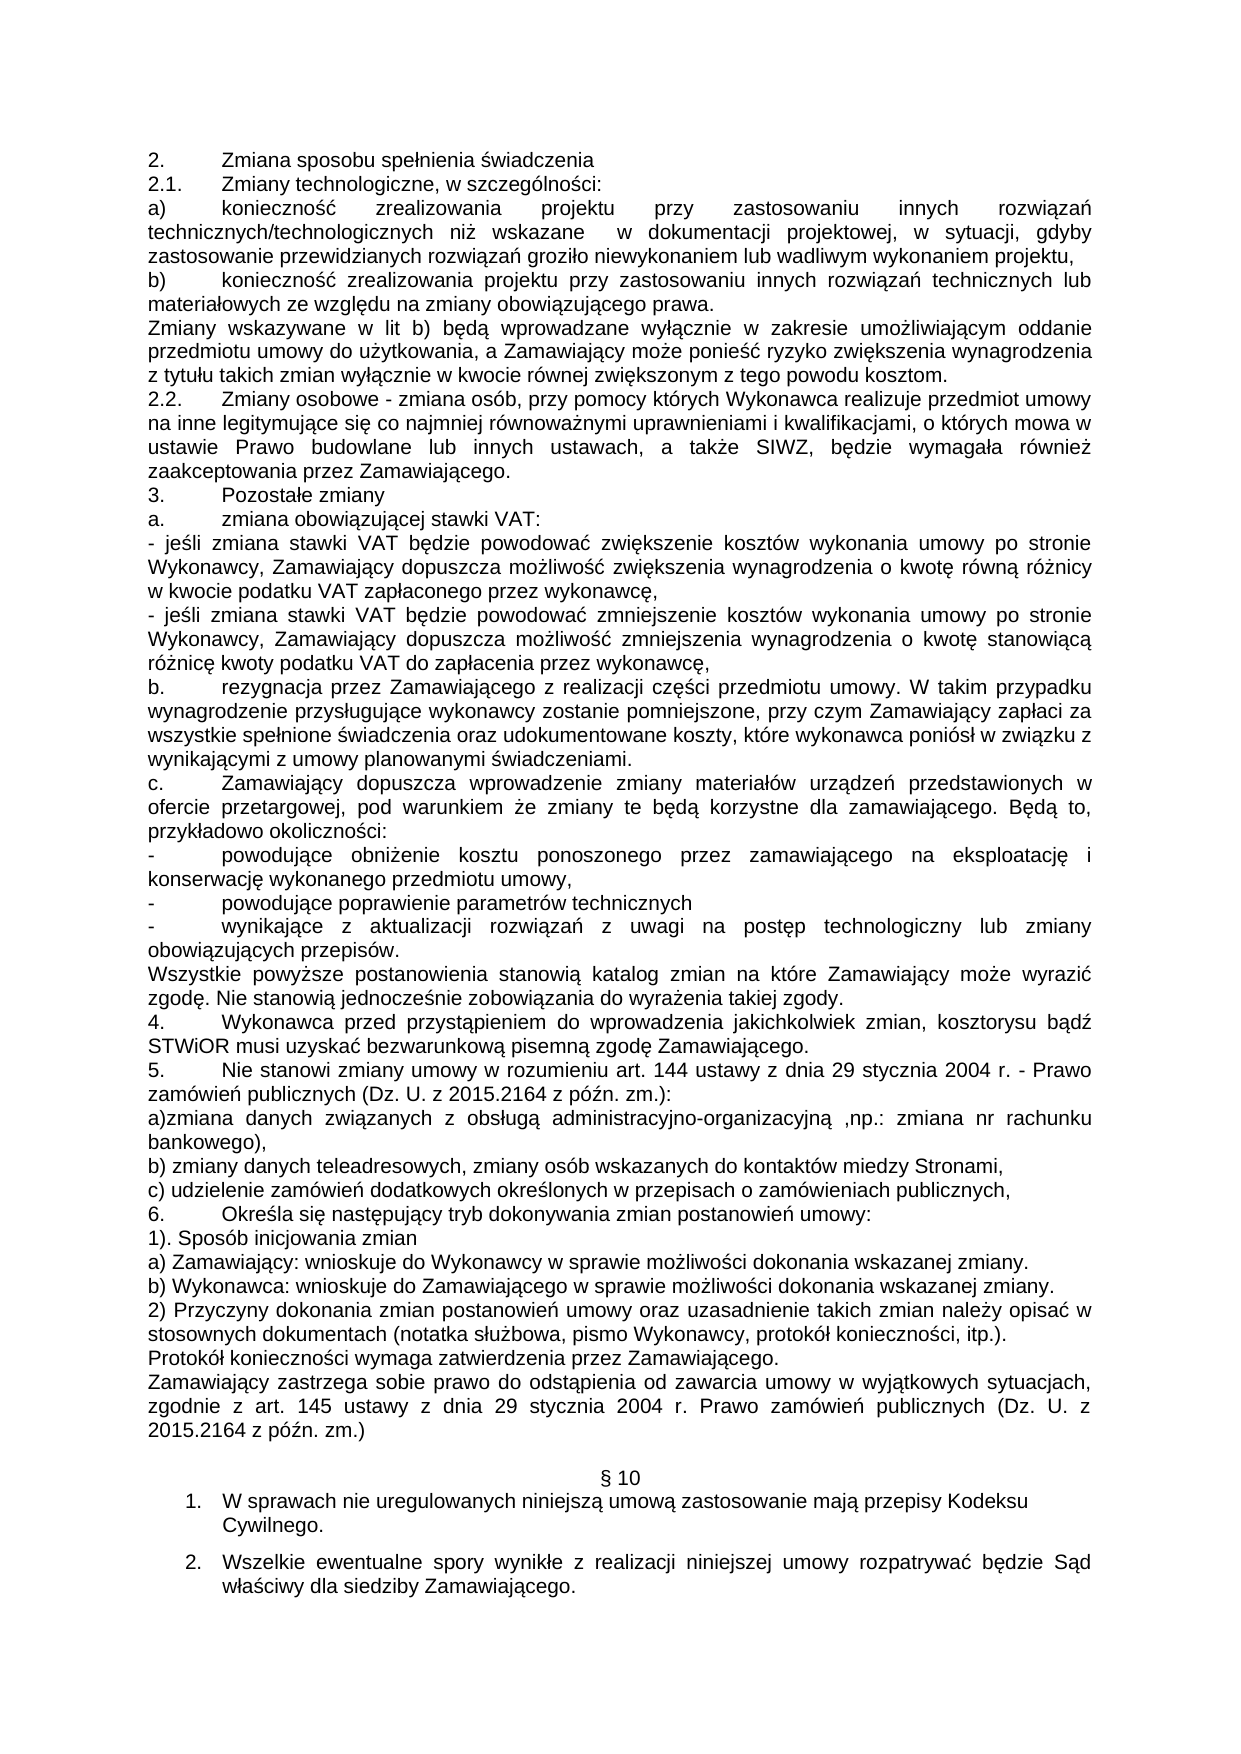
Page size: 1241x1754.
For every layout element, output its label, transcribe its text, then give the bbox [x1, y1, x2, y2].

text a)zmiana danych związanych z obsługą administracyjno-organizacyjną ,np.: zmiana nr rachunku bankowego), [148, 1106, 1093, 1154]
text Protokół konieczności wymaga zatwierdzenia przez Zamawiającego. [148, 1346, 1093, 1369]
text 5. Nie stanowi zmiany umowy w rozumieniu art. 144 ustawy z dnia 29 stycznia 2004 r. - Prawo zamówień publicznych (Dz. U. z 2015.2164 z późn. zm.): [148, 1058, 1093, 1106]
text b. rezygnacja przez Zamawiającego z realizacji części przedmiotu umowy. W takim przypadku wynagrodzenie przysługujące wykonawcy zostanie pomniejszone, przy czym Zamawiający zapłaci za wszystkie spełnione świadczenia oraz udokumentowane koszty, które wykonawca poniósł w związku z wynikającymi z umowy planowanymi świadczeniami. [148, 675, 1093, 771]
text 2) Przyczyny dokonania zmian postanowień umowy oraz uzasadnienie takich zmian należy opisać w stosownych dokumentach (notatka służbowa, pismo Wykonawcy, protokół konieczności, itp.). [148, 1298, 1093, 1346]
text c. Zamawiający dopuszcza wprowadzenie zmiany materiałów urządzeń przedstawionych w ofercie przetargowej, pod warunkiem że zmiany te będą korzystne dla zamawiającego. Będą to, przykładowo okoliczności: [148, 771, 1093, 842]
text a) konieczność zrealizowania projektu przy zastosowaniu innych rozwiązań technicznych/technologicznych niż wskazane w dokumentacji projektowej, w sytuacji, gdyby zastosowanie przewidzianych rozwiązań groziło niewykonaniem lub wadliwym wykonaniem projektu, [148, 196, 1093, 267]
text Wszystkie powyższe postanowienia stanowią katalog zmian na które Zamawiający może wyrazić zgodę. Nie stanowią jednocześnie zobowiązania do wyrażenia takiej zgody. [148, 962, 1093, 1010]
text - jeśli zmiana stawki VAT będzie powodować zmniejszenie kosztów wykonania umowy po stronie Wykonawcy, Zamawiający dopuszcza możliwość zmniejszenia wynagrodzenia o kwotę stanowiącą różnicę kwoty podatku VAT do zapłacenia przez wykonawcę, [148, 603, 1093, 675]
text 2.2. Zmiany osobowe - zmiana osób, przy pomocy których Wykonawca realizuje przedmiot umowy na inne legitymujące się co najmniej równoważnymi uprawnieniami i kwalifikacjami, o których mowa w ustawie Prawo budowlane lub innych ustawach, a także SIWZ, będzie wymagała również zaakceptowania przez Zamawiającego. [148, 387, 1093, 483]
text Zamawiający zastrzega sobie prawo do odstąpienia od zawarcia umowy w wyjątkowych sytuacjach, zgodnie z art. 145 ustawy z dnia 29 stycznia 2004 r. Prawo zamówień publicznych (Dz. U. z 2015.2164 z późn. zm.) [148, 1369, 1093, 1441]
text Zmiany wskazywane w lit b) będą wprowadzane wyłącznie w zakresie umożliwiającym oddanie przedmiotu umowy do użytkowania, a Zamawiający może ponieść ryzyko zwiększenia wynagrodzenia z tytułu takich zmian wyłącznie w kwocie równej zwiększonym z tego powodu kosztom. [148, 315, 1093, 387]
text § 10 [148, 1465, 1093, 1489]
text 2.1. Zmiany technologiczne, w szczególności: [148, 172, 1093, 196]
text a. zmiana obowiązującej stawki VAT: [148, 507, 1093, 531]
text 3. Pozostałe zmiany [148, 483, 1093, 507]
text b) Wykonawca: wnioskuje do Zamawiającego w sprawie możliwości dokonania wskazanej zmiany. [148, 1274, 1093, 1298]
text - jeśli zmiana stawki VAT będzie powodować zwiększenie kosztów wykonania umowy po stronie Wykonawcy, Zamawiający dopuszcza możliwość zwiększenia wynagrodzenia o kwotę równą różnicy w kwocie podatku VAT zapłaconego przez wykonawcę, [148, 531, 1093, 603]
text - powodujące poprawienie parametrów technicznych [148, 890, 1093, 914]
text 2. Zmiana sposobu spełnienia świadczenia [148, 148, 1093, 172]
text - wynikające z aktualizacji rozwiązań z uwagi na postęp technologiczny lub zmiany obowiązujących przepisów. [148, 914, 1093, 962]
list W sprawach nie uregulowanych niniejszą umową zastosowanie mają przepisy Kodeksu Cywilnego. [185, 1489, 1093, 1537]
text b) zmiany danych teleadresowych, zmiany osób wskazanych do kontaktów miedzy Stronami, [148, 1154, 1093, 1178]
text - powodujące obniżenie kosztu ponoszonego przez zamawiającego na eksploatację i konserwację wykonanego przedmiotu umowy, [148, 842, 1093, 890]
text a) Zamawiający: wnioskuje do Wykonawcy w sprawie możliwości dokonania wskazanej zmiany. [148, 1250, 1093, 1274]
text b) konieczność zrealizowania projektu przy zastosowaniu innych rozwiązań technicznych lub materiałowych ze względu na zmiany obowiązującego prawa. [148, 267, 1093, 315]
text 1). Sposób inicjowania zmian [148, 1226, 1093, 1250]
list Wszelkie ewentualne spory wynikłe z realizacji niniejszej umowy rozpatrywać będzie Sąd właściwy dla siedziby Zamawiającego. [185, 1550, 1093, 1598]
text 4. Wykonawca przed przystąpieniem do wprowadzenia jakichkolwiek zmian, kosztorysu bądź STWiOR musi uzyskać bezwarunkową pisemną zgodę Zamawiającego. [148, 1010, 1093, 1058]
text c) udzielenie zamówień dodatkowych określonych w przepisach o zamówieniach publicznych, [148, 1178, 1093, 1202]
text 6. Określa się następujący tryb dokonywania zmian postanowień umowy: [148, 1202, 1093, 1226]
